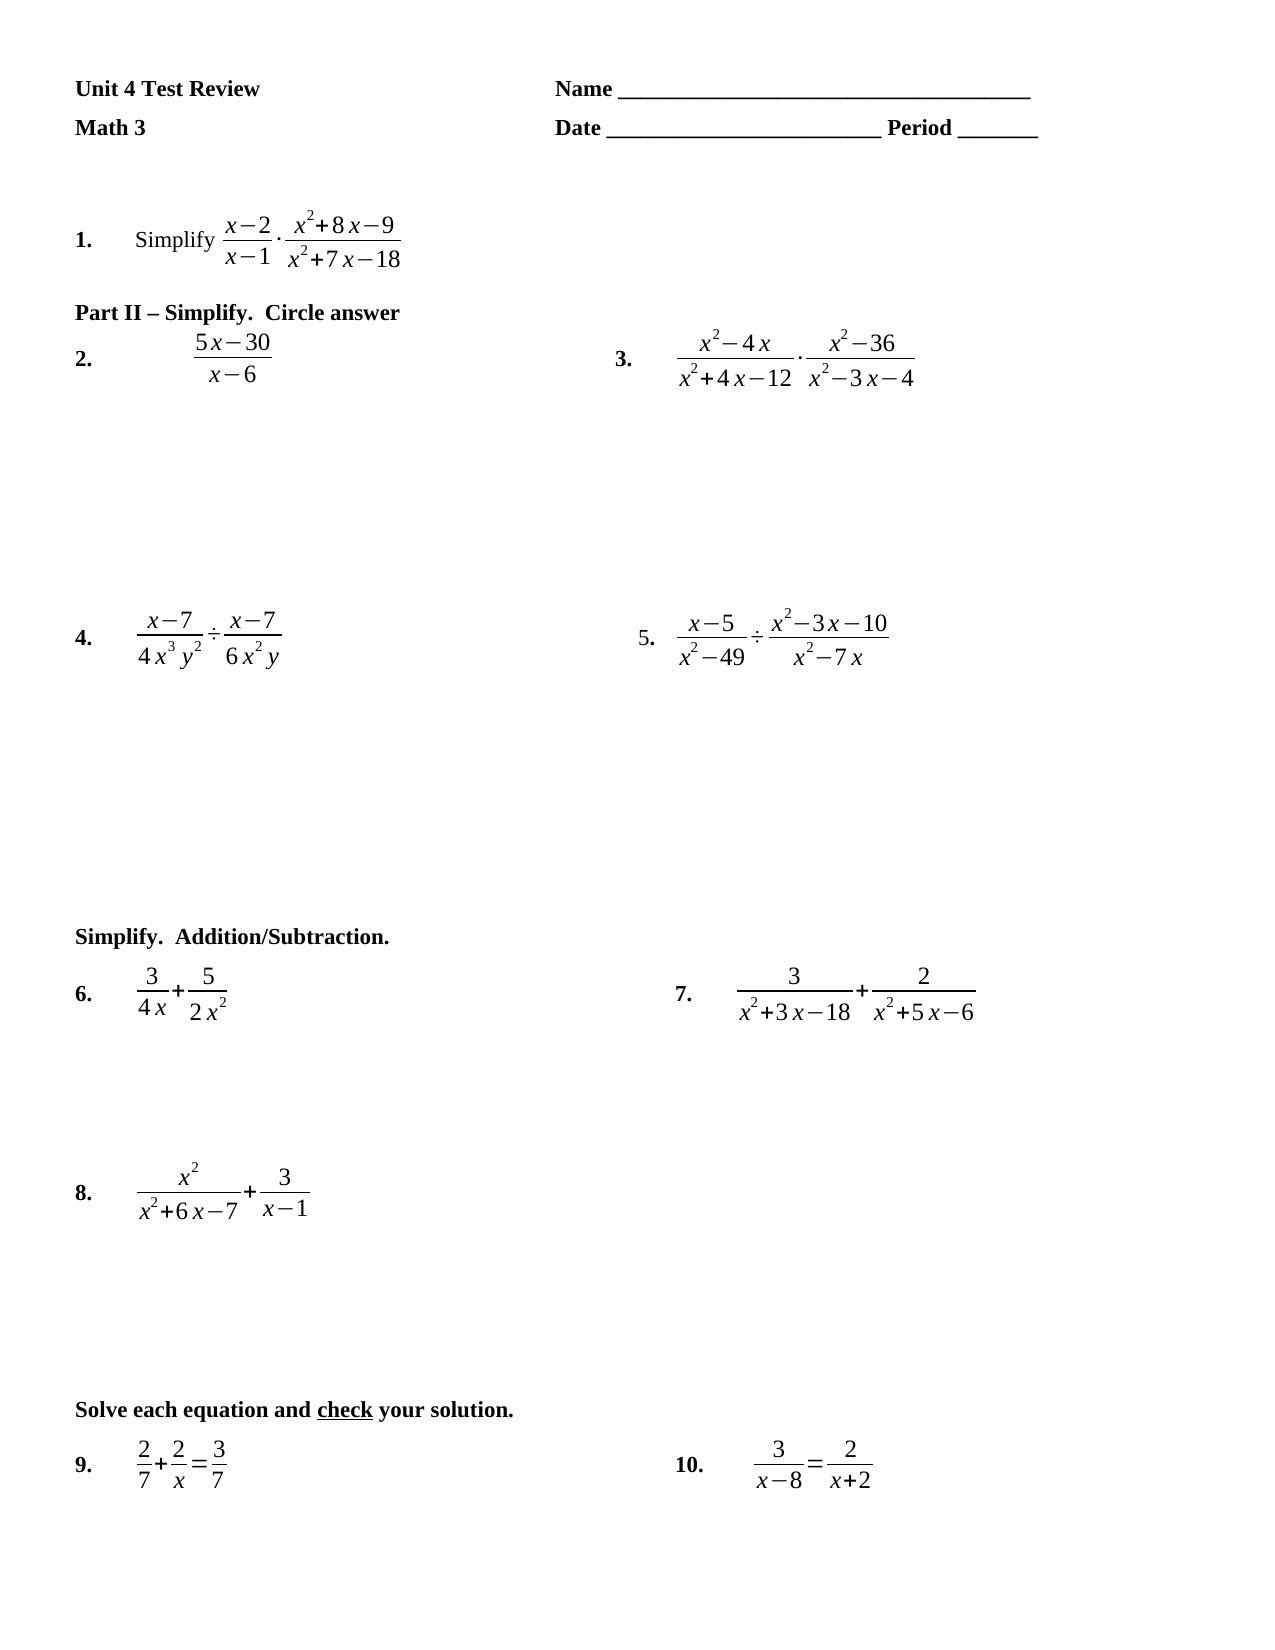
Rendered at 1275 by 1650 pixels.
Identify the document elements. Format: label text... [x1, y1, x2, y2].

text Math 3 Date ________________________ Period _______ [75, 114, 1200, 141]
text 4. 5. [75, 604, 1200, 670]
subtitle Unit 4 Test Review Name ____________________________________ [75, 75, 1200, 101]
text 8. [75, 1159, 1200, 1225]
text 6. 7. [75, 962, 1200, 1025]
list 3. [75, 325, 1200, 391]
text Solve each equation and check your solution. [75, 1396, 1200, 1422]
list Simplify [75, 207, 1200, 273]
text 9. 10. [75, 1435, 1200, 1494]
text Simplify. Addition/Subtraction. [75, 923, 1200, 949]
text Part II – Simplify. Circle answer [75, 299, 1200, 325]
